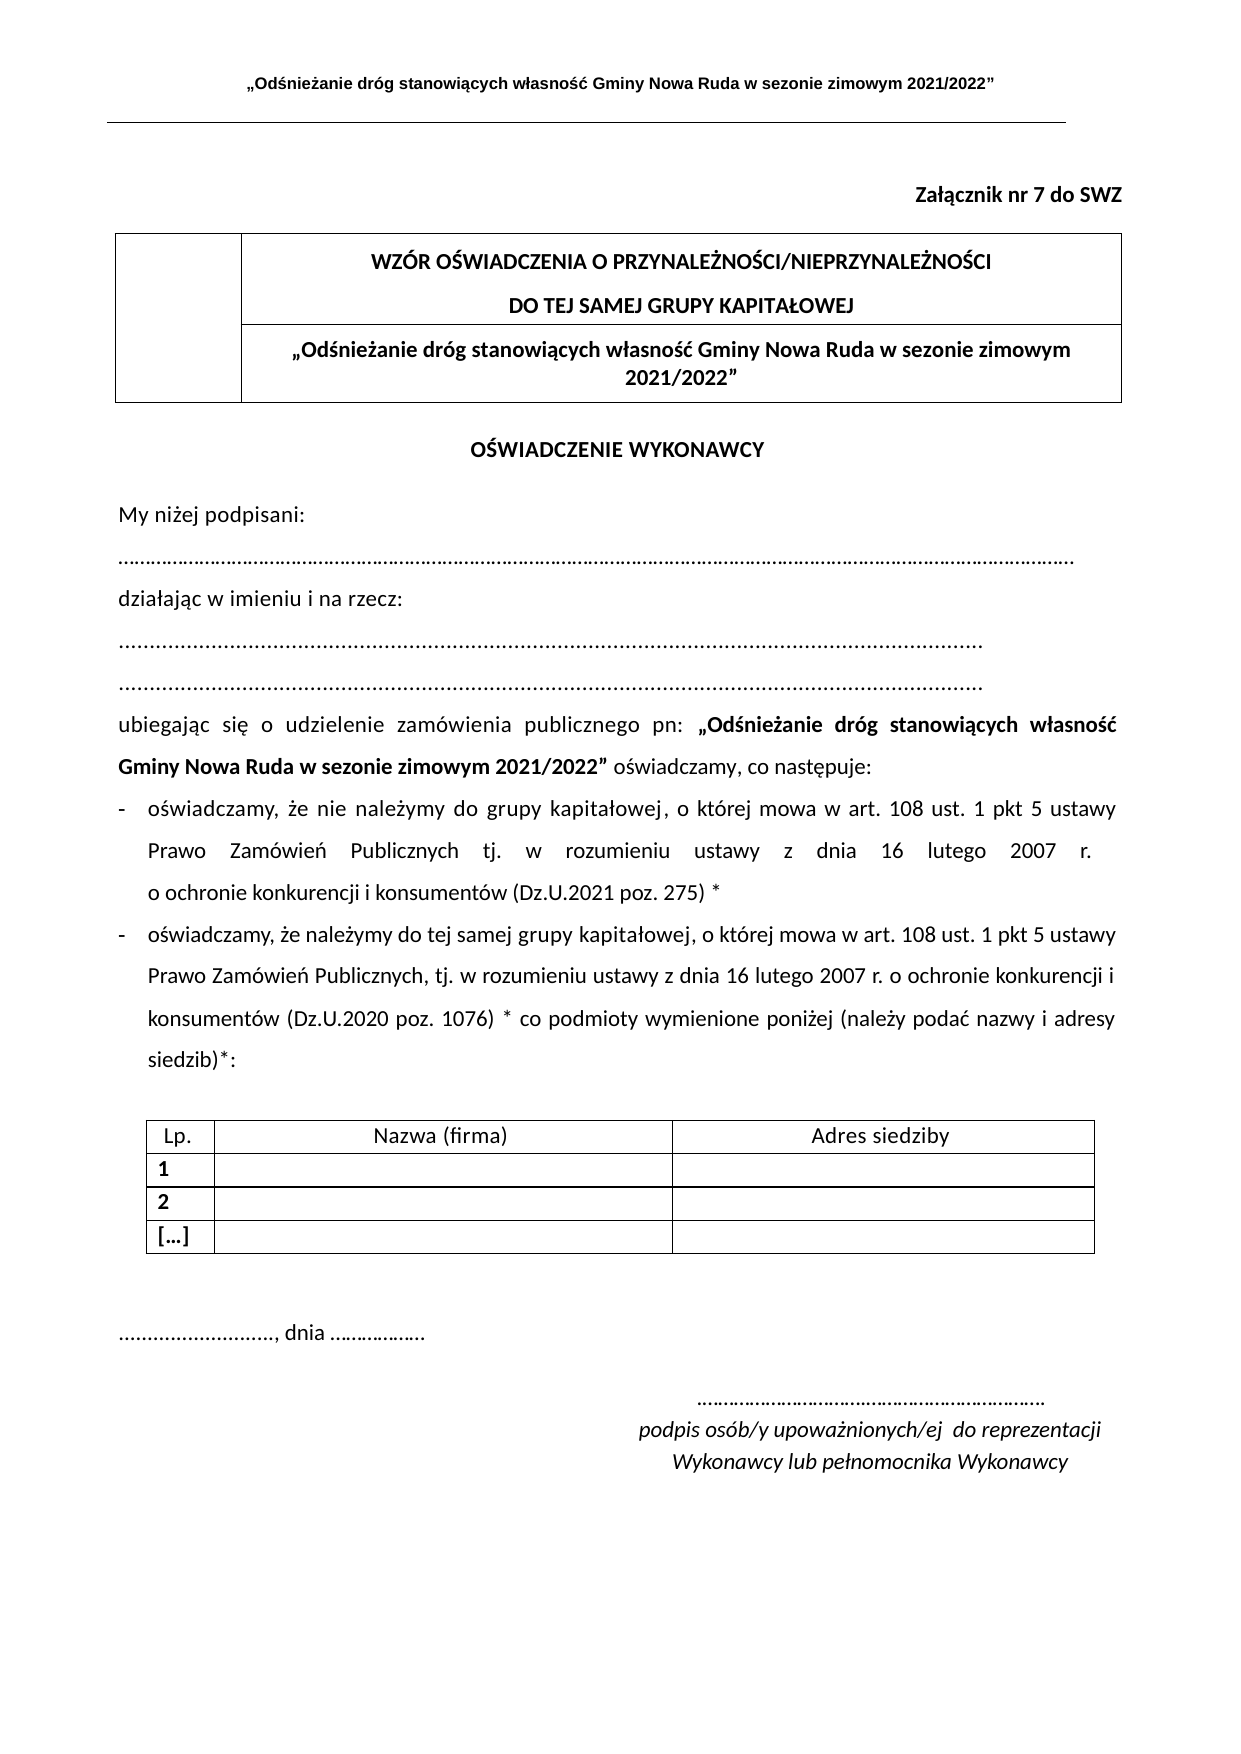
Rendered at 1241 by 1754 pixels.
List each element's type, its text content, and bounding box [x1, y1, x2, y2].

table_cell [673, 1154, 1094, 1186]
table_cell [215, 1221, 672, 1253]
table_cell [215, 1188, 672, 1220]
table_header Nazwa (firma) [215, 1121, 672, 1153]
text My niżej podpisani: [118, 500, 1117, 528]
table_header Lp. [147, 1121, 214, 1153]
text działając w imieniu i na rzecz: [118, 584, 1117, 612]
table_cell […] [147, 1221, 214, 1253]
table_header Adres siedziby [673, 1121, 1094, 1153]
table_cell [215, 1154, 672, 1186]
text ............................................................................................................................................ [118, 668, 1117, 696]
text ............................................................................................................................................ [118, 626, 1117, 654]
text Załącznik nr 7 do SWZ [118, 180, 1122, 208]
table_cell 2 [147, 1188, 214, 1220]
text podpis osób/y upoważnionych/ej do reprezentacji [620, 1415, 1122, 1443]
table_cell „Odśnieżanie dróg stanowiących własność Gminy Nowa Ruda w sezonie zimowym 2021/2022” [242, 325, 1121, 402]
list oświadczamy, że nie należymy do grupy kapitałowej, o której mowa w art. 108 ust. 1 pkt 5 ustawy Prawo Zamówień Publicznych tj. w rozumieniu ustawy z dnia 16 lutego 2007 r. o ochronie konkurencji i konsumentów (Dz.U.2021 poz. 275) * [118, 794, 1117, 906]
table_cell [673, 1221, 1094, 1253]
list oświadczamy, że należymy do tej samej grupy kapitałowej, o której mowa w art. 108 ust. 1 pkt 5 ustawy Prawo Zamówień Publicznych, tj. w rozumieniu ustawy z dnia 16 lutego 2007 r. o ochronie konkurencji i konsumentów (Dz.U.2020 poz. 1076) * co podmioty wymienione poniżej (należy podać nazwy i adresy siedzib)*: [118, 920, 1117, 1074]
text …………………………………………………………………………………………………………………………………………………………… [118, 542, 1117, 570]
table_cell 1 [147, 1154, 214, 1186]
text .………………………….……………………………. [620, 1383, 1122, 1411]
text ubiegając się o udzielenie zamówienia publicznego pn: „Odśnieżanie dróg stanowiących własność Gminy Nowa Ruda w sezonie zimowym 2021/2022” oświadczamy, co następuje: [118, 710, 1117, 780]
text OŚWIADCZENIE WYKONAWCY [118, 436, 1117, 463]
table_header WZÓR OŚWIADCZENIA O PRZYNALEŻNOŚCI/NIEPRZYNALEŻNOŚCI DO TEJ SAMEJ GRUPY KAPITAŁOWEJ [242, 234, 1121, 324]
text ..........................., dnia ……………… [118, 1318, 1122, 1346]
table_cell [673, 1188, 1094, 1220]
table_header [116, 234, 241, 402]
text Wykonawcy lub pełnomocnika Wykonawcy [620, 1447, 1122, 1475]
